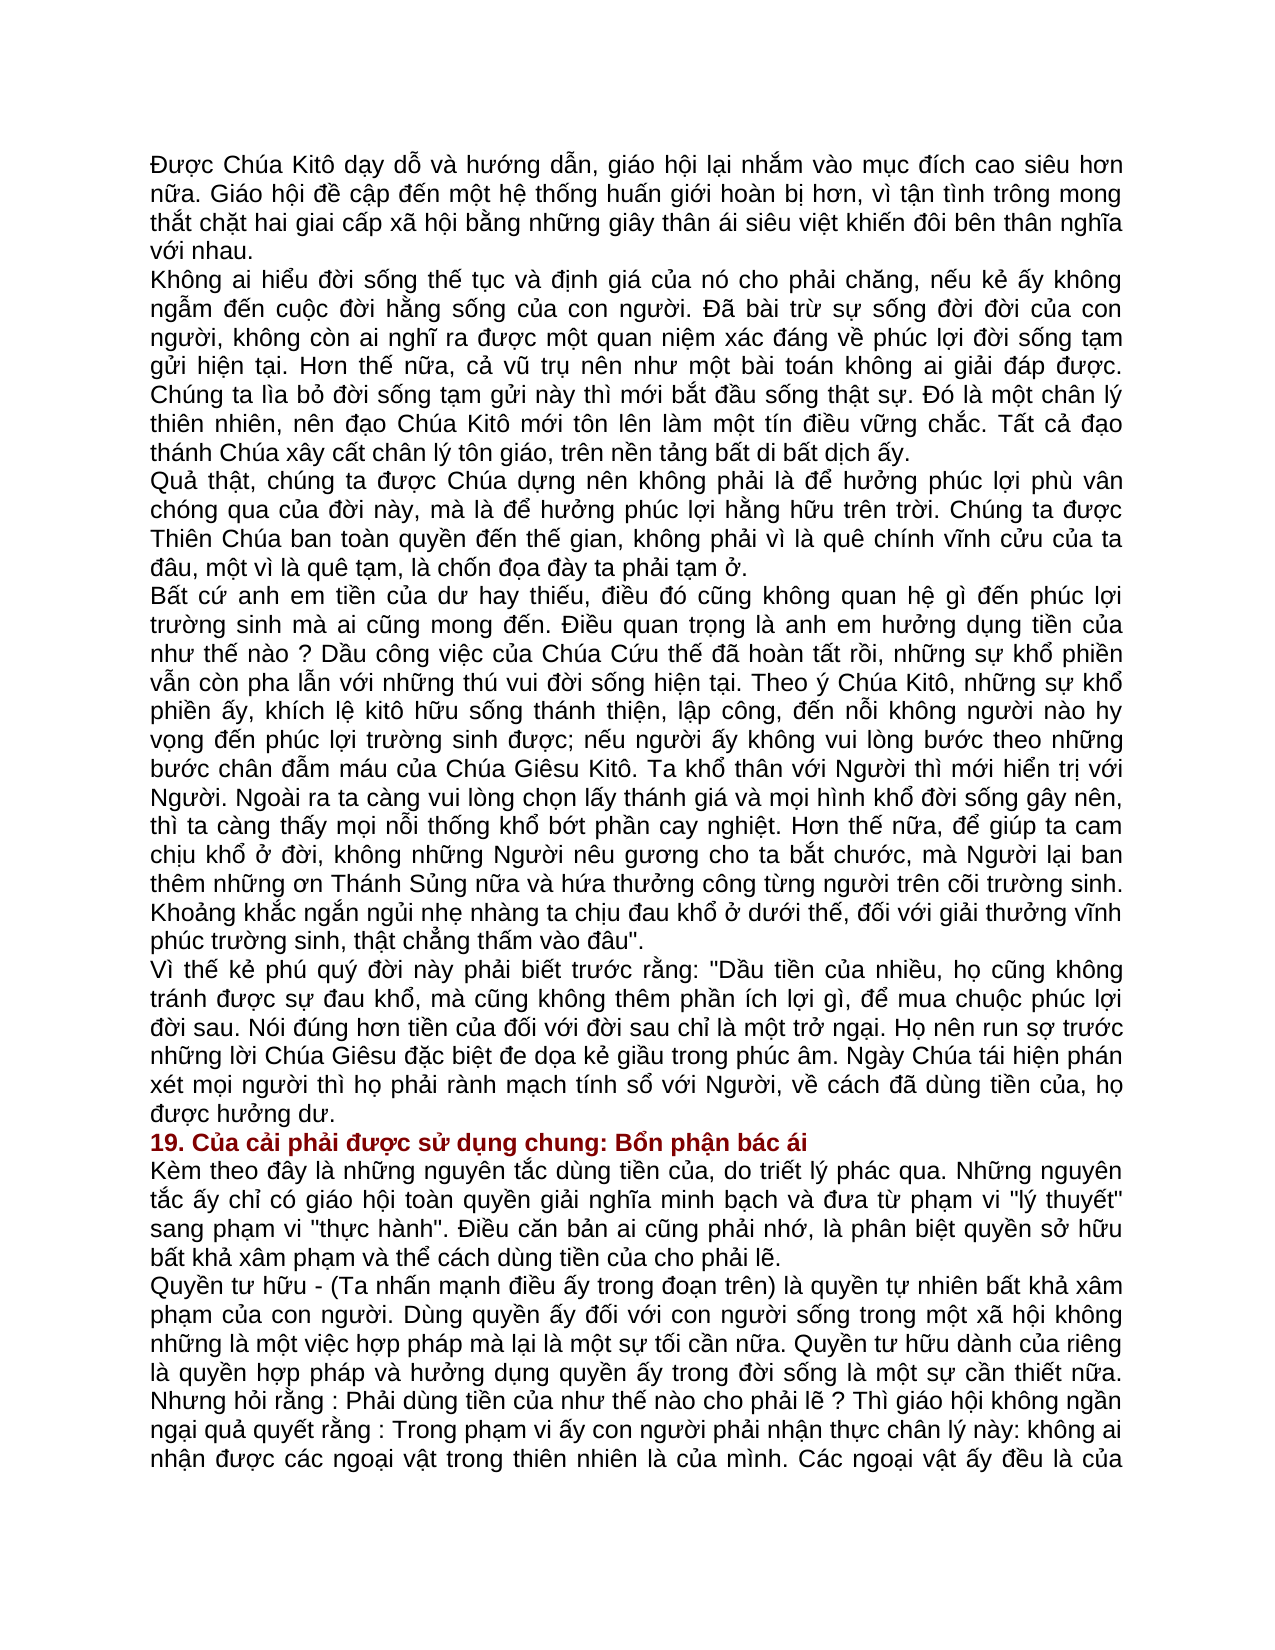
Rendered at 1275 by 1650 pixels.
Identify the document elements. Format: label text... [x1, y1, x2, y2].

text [150, 1271, 1125, 1472]
text Quả thật, chúng ta được Chúa dựng nên không phải là để hưởng phúc lợi phù vân chóng qua của đời này, mà là để hưởng phúc lợi hằng hữu trên trời. Chúng ta được Thiên Chúa ban toàn quyền đến thế gian, không phải vì là quê chính vĩnh cửu của ta đâu, một vì là quê tạm, là chốn đọa đày ta phải tạm ở. [150, 466, 1125, 581]
text Kèm theo đây là những nguyên tắc dùng tiền của, do triết lý phác qua. Những nguyên tắc ấy chỉ có giáo hội toàn quyền giải nghĩa minh bạch và đưa từ phạm vi "lý thuyết" sang phạm vi "thực hành". Ðiều căn bản ai cũng phải nhớ, là phân biệt quyền sở hữu bất khả xâm phạm và thể cách dùng tiền của cho phải lẽ. [150, 1156, 1125, 1271]
text Không ai hiểu đời sống thế tục và định giá của nó cho phải chăng, nếu kẻ ấy không ngẫm đến cuộc đời hằng sống của con người. Ðã bài trừ sự sống đời đời của con người, không còn ai nghĩ ra được một quan niệm xác đáng về phúc lợi đời sống tạm gửi hiện tại. Hơn thế nữa, cả vũ trụ nên như một bài toán không ai giải đáp được. Chúng ta lìa bỏ đời sống tạm gửi này thì mới bắt đầu sống thật sự. Ðó là một chân lý thiên nhiên, nên đạo Chúa Kitô mới tôn lên làm một tín điều vững chắc. Tất cả đạo thánh Chúa xây cất chân lý tôn giáo, trên nền tảng bất di bất dịch ấy. [150, 265, 1125, 466]
text Được Chúa Kitô dạy dỗ và hướng dẫn, giáo hội lại nhắm vào mục đích cao siêu hơn nữa. Giáo hội đề cập đến một hệ thống huấn giới hoàn bị hơn, vì tận tình trông mong thắt chặt hai giai cấp xã hội bằng những giây thân ái siêu việt khiến đôi bên thân nghĩa với nhau. [150, 150, 1125, 265]
text Vì thế kẻ phú quý đời này phải biết trước rằng: "Dầu tiền của nhiều, họ cũng không tránh được sự đau khổ, mà cũng không thêm phần ích lợi gì, để mua chuộc phúc lợi đời sau. Nói đúng hơn tiền của đối với đời sau chỉ là một trở ngại. Họ nên run sợ trước những lời Chúa Giêsu đặc biệt đe dọa kẻ giầu trong phúc âm. Ngày Chúa tái hiện phán xét mọi người thì họ phải rành mạch tính sổ với Người, về cách đã dùng tiền của, họ được hưởng dư. [150, 955, 1125, 1127]
text Bất cứ anh em tiền của dư hay thiếu, điều đó cũng không quan hệ gì đến phúc lợi trường sinh mà ai cũng mong đến. Ðiều quan trọng là anh em hưởng dụng tiền của như thế nào ? Dầu công việc của Chúa Cứu thế đã hoàn tất rồi, những sự khổ phiền vẫn còn pha lẫn với những thú vui đời sống hiện tại. Theo ý Chúa Kitô, những sự khổ phiền ấy, khích lệ kitô hữu sống thánh thiện, lập công, đến nỗi không người nào hy vọng đến phúc lợi trường sinh được; nếu người ấy không vui lòng bước theo những bước chân đẫm máu của Chúa Giêsu Kitô. Ta khổ thân với Người thì mới hiển trị với Người. Ngoài ra ta càng vui lòng chọn lấy thánh giá và mọi hình khổ đời sống gây nên, thì ta càng thấy mọi nỗi thống khổ bớt phần cay nghiệt. Hơn thế nữa, để giúp ta cam chịu khổ ở đời, không những Người nêu gương cho ta bắt chước, mà Người lại ban thêm những ơn Thánh Sủng nữa và hứa thưởng công từng người trên cõi trường sinh. Khoảng khắc ngắn ngủi nhẹ nhàng ta chịu đau khổ ở dưới thế, đối với giải thưởng vĩnh phúc trường sinh, thật chẳng thấm vào đâu". [150, 581, 1125, 955]
text 19. Của cải phải được sử dụng chung: Bổn phận bác ái [150, 1127, 1125, 1156]
